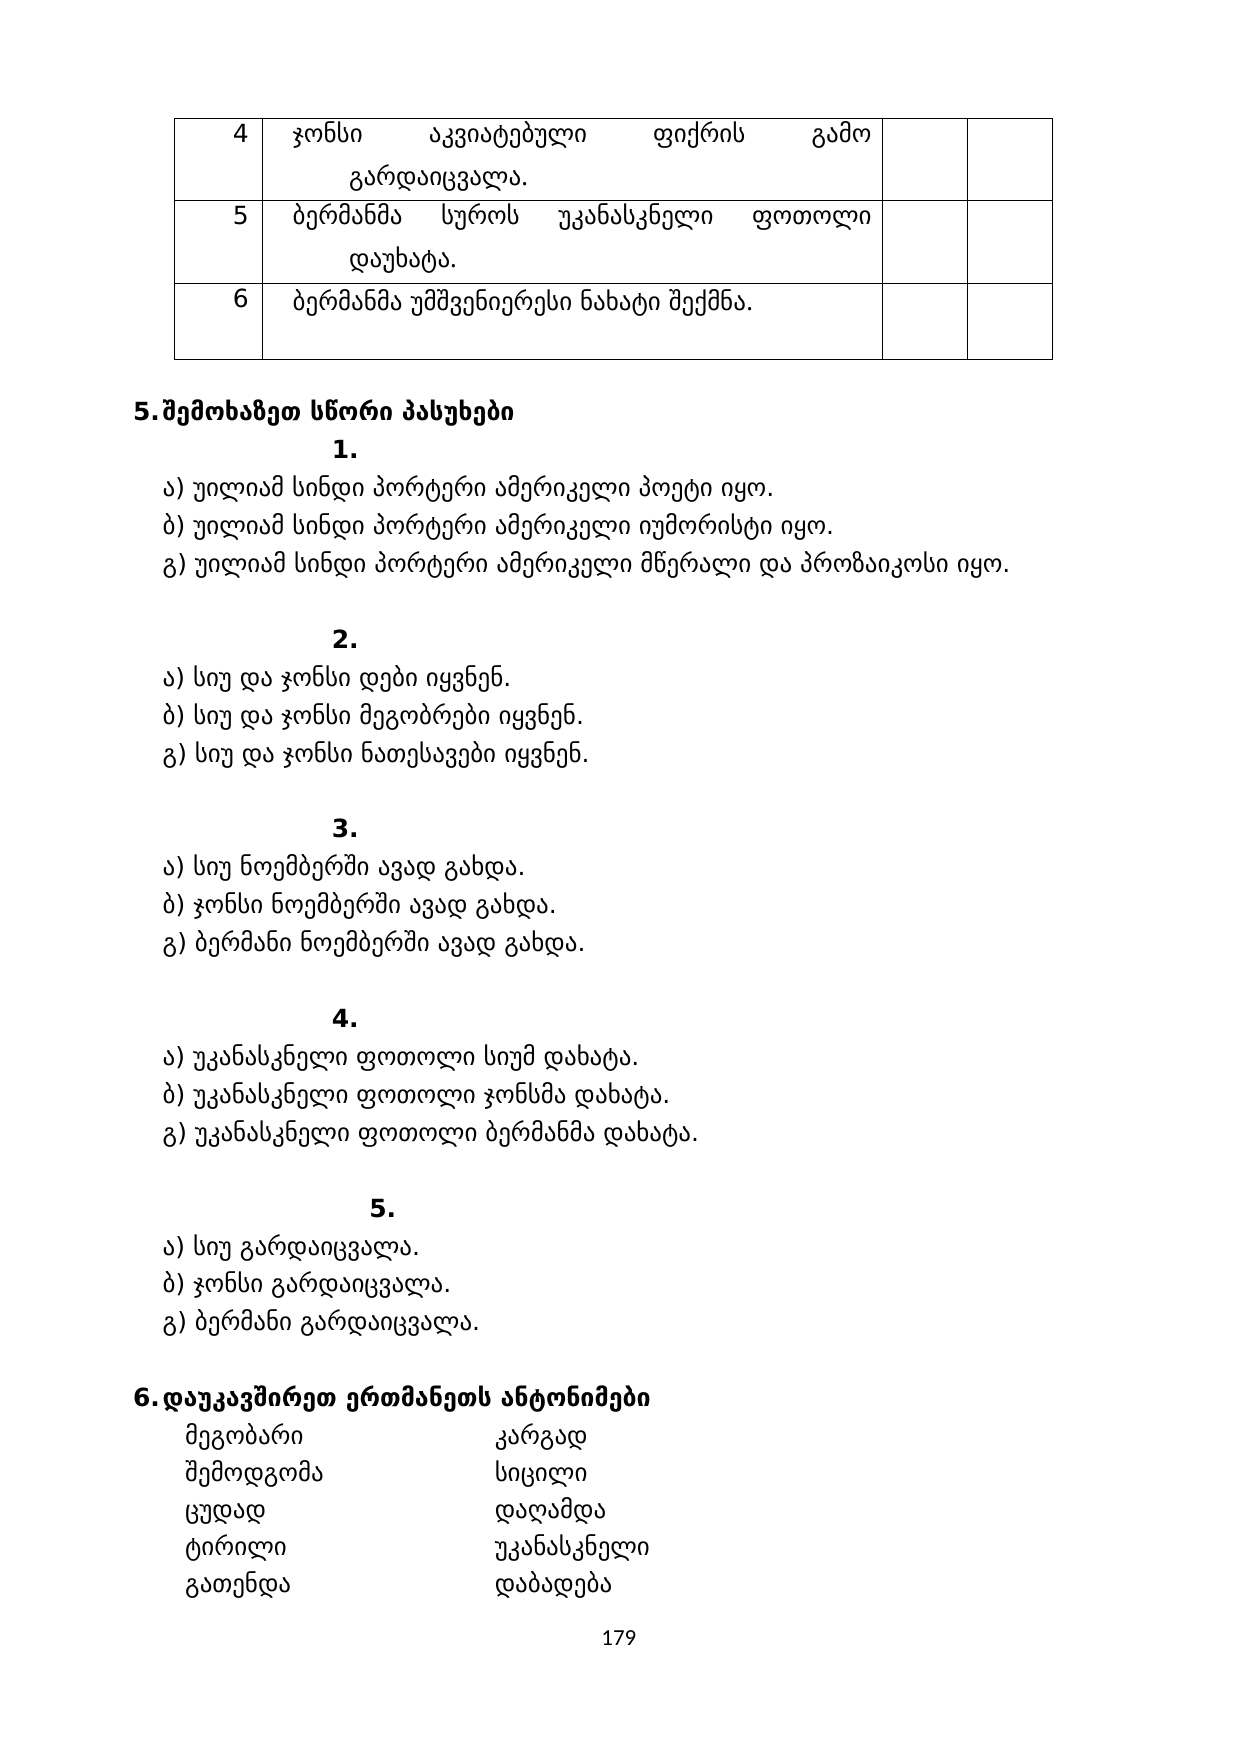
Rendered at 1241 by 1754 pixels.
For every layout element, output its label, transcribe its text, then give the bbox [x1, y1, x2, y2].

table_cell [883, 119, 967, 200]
list დაუკავშირეთ ერთმანეთს ანტონიმები [133, 1383, 1104, 1413]
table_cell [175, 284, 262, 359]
text ა) სიუ და ჯონსი დები იყვნენ. [133, 663, 1104, 692]
text გ) ბერმანი გარდაიცვალა. [133, 1308, 1104, 1337]
text ბ) უილიამ სინდი პორტერი ამერიკელი იუმორისტი იყო. [133, 511, 1104, 541]
text 3. [133, 815, 1104, 844]
text ა) უკანასკნელი ფოთოლი სიუმ დახატა. [133, 1042, 1104, 1071]
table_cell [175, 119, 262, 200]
list შემოხაზეთ სწორი პასუხები [133, 398, 1104, 427]
text გ) უკანასკნელი ფოთოლი ბერმანმა დახატა. [133, 1118, 1104, 1147]
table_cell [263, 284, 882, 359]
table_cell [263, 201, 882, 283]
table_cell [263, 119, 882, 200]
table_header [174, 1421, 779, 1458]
text ბ) უკანასკნელი ფოთოლი ჯონსმა დახატა. [133, 1080, 1104, 1109]
text გ) ბერმანი ნოემბერში ავად გახდა. [133, 928, 1104, 958]
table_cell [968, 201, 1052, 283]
text ბ) ჯონსი გარდაიცვალა. [133, 1270, 1104, 1299]
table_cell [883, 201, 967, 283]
text 1. [133, 436, 1104, 465]
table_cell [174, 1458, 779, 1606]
text ა) უილიამ სინდი პორტერი ამერიკელი პოეტი იყო. [133, 473, 1104, 503]
text გ) სიუ და ჯონსი ნათესავები იყვნენ. [133, 739, 1104, 768]
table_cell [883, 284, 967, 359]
text ბ) სიუ და ჯონსი მეგობრები იყვნენ. [133, 701, 1104, 730]
text ა) სიუ ნოემბერში ავად გახდა. [133, 853, 1104, 882]
text ა) სიუ გარდაიცვალა. [133, 1232, 1104, 1261]
text გ) უილიამ სინდი პორტერი ამერიკელი მწერალი და პროზაიკოსი იყო. [133, 549, 1104, 578]
text 5. [170, 1194, 1104, 1223]
text 4. [133, 1004, 1104, 1033]
text 2. [133, 625, 1104, 654]
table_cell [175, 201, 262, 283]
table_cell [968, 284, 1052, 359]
text ბ) ჯონსი ნოემბერში ავად გახდა. [133, 891, 1104, 920]
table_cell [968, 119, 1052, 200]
